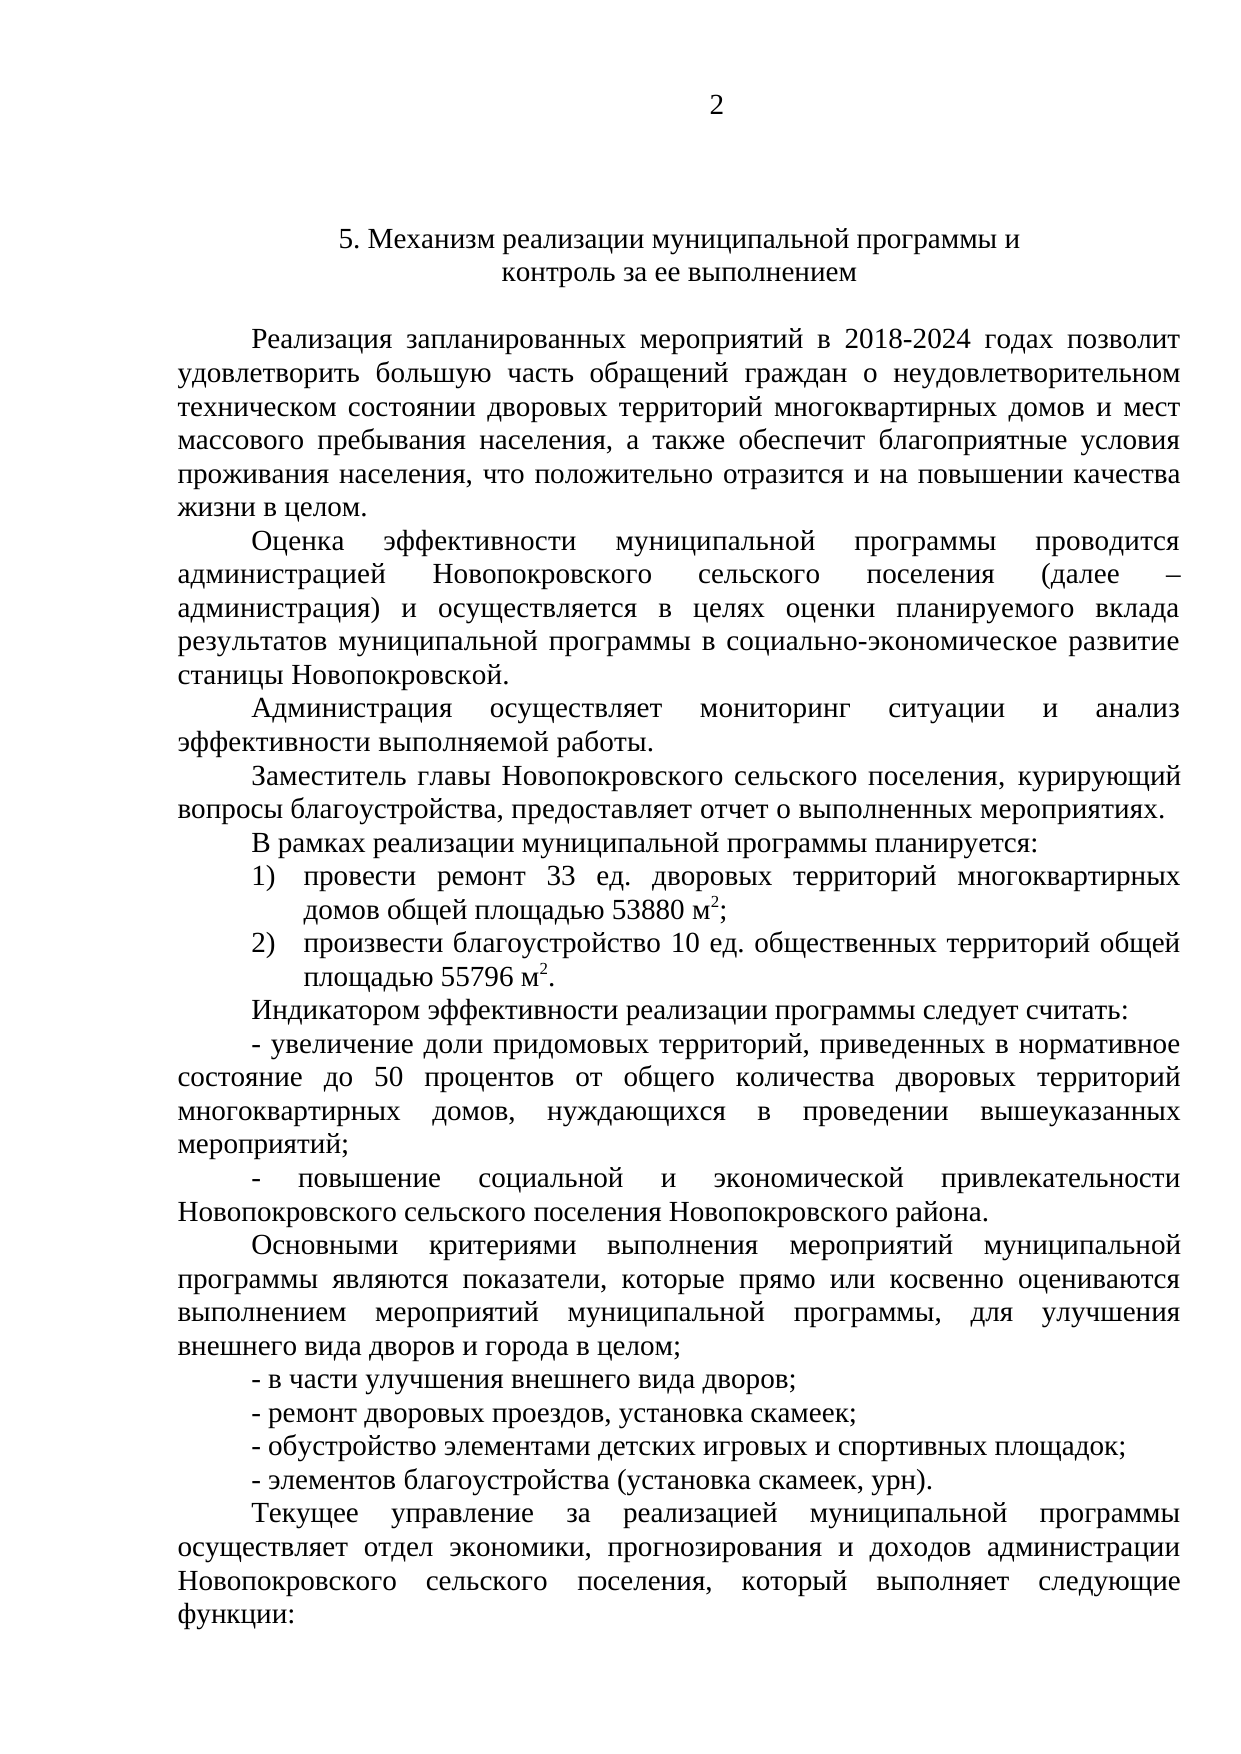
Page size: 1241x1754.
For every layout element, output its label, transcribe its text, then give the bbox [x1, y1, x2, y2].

text - ремонт дворовых проездов, установка скамеек; [177, 1395, 1181, 1428]
text - обустройство элементами детских игровых и спортивных площадок; [177, 1428, 1181, 1462]
text Оценка эффективности муниципальной программы проводится администрацией Новопокровского сельского поселения (далее – администрация) и осуществляется в целях оценки планируемого вклада результатов муниципальной программы в социально-экономическое развитие станицы Новопокровской. [177, 523, 1181, 691]
list провести ремонт 33 ед. дворовых территорий многоквартирных домов общей площадью 53880 м2; [251, 858, 1181, 925]
text - в части улучшения внешнего вида дворов; [177, 1361, 1181, 1395]
text Индикатором эффективности реализации программы следует считать: [177, 992, 1181, 1026]
text - элементов благоустройства (установка скамеек, урн). [177, 1462, 1181, 1496]
text - повышение социальной и экономической привлекательности Новопокровского сельского поселения Новопокровского района. [177, 1160, 1181, 1227]
text Администрация осуществляет мониторинг ситуации и анализ эффективности выполняемой работы. [177, 691, 1181, 758]
text - увеличение доли придомовых территорий, приведенных в нормативное состояние до 50 процентов от общего количества дворовых территорий многоквартирных домов, нуждающихся в проведении вышеуказанных мероприятий; [177, 1026, 1181, 1160]
subtitle контроль за ее выполнением [177, 254, 1181, 288]
text Текущее управление за реализацией муниципальной программы осуществляет отдел экономики, прогнозирования и доходов администрации Новопокровского сельского поселения, который выполняет следующие функции: [177, 1496, 1181, 1630]
text Реализация запланированных мероприятий в 2018-2024 годах позволит удовлетворить большую часть обращений граждан о неудовлетворительном техническом состоянии дворовых территорий многоквартирных домов и мест массового пребывания населения, а также обеспечит благоприятные условия проживания населения, что положительно отразится и на повышении качества жизни в целом. [177, 322, 1181, 523]
text В рамках реализации муниципальной программы планируется: [177, 825, 1181, 858]
text Основными критериями выполнения мероприятий муниципальной программы являются показатели, которые прямо или косвенно оцениваются выполнением мероприятий муниципальной программы, для улучшения внешнего вида дворов и города в целом; [177, 1227, 1181, 1361]
list произвести благоустройство 10 ед. общественных территорий общей площадью 55796 м2. [251, 925, 1181, 992]
text Заместитель главы Новопокровского сельского поселения, курирующий вопросы благоустройства, предоставляет отчет о выполненных мероприятиях. [177, 758, 1181, 825]
subtitle 5. Механизм реализации муниципальной программы и [177, 221, 1181, 254]
